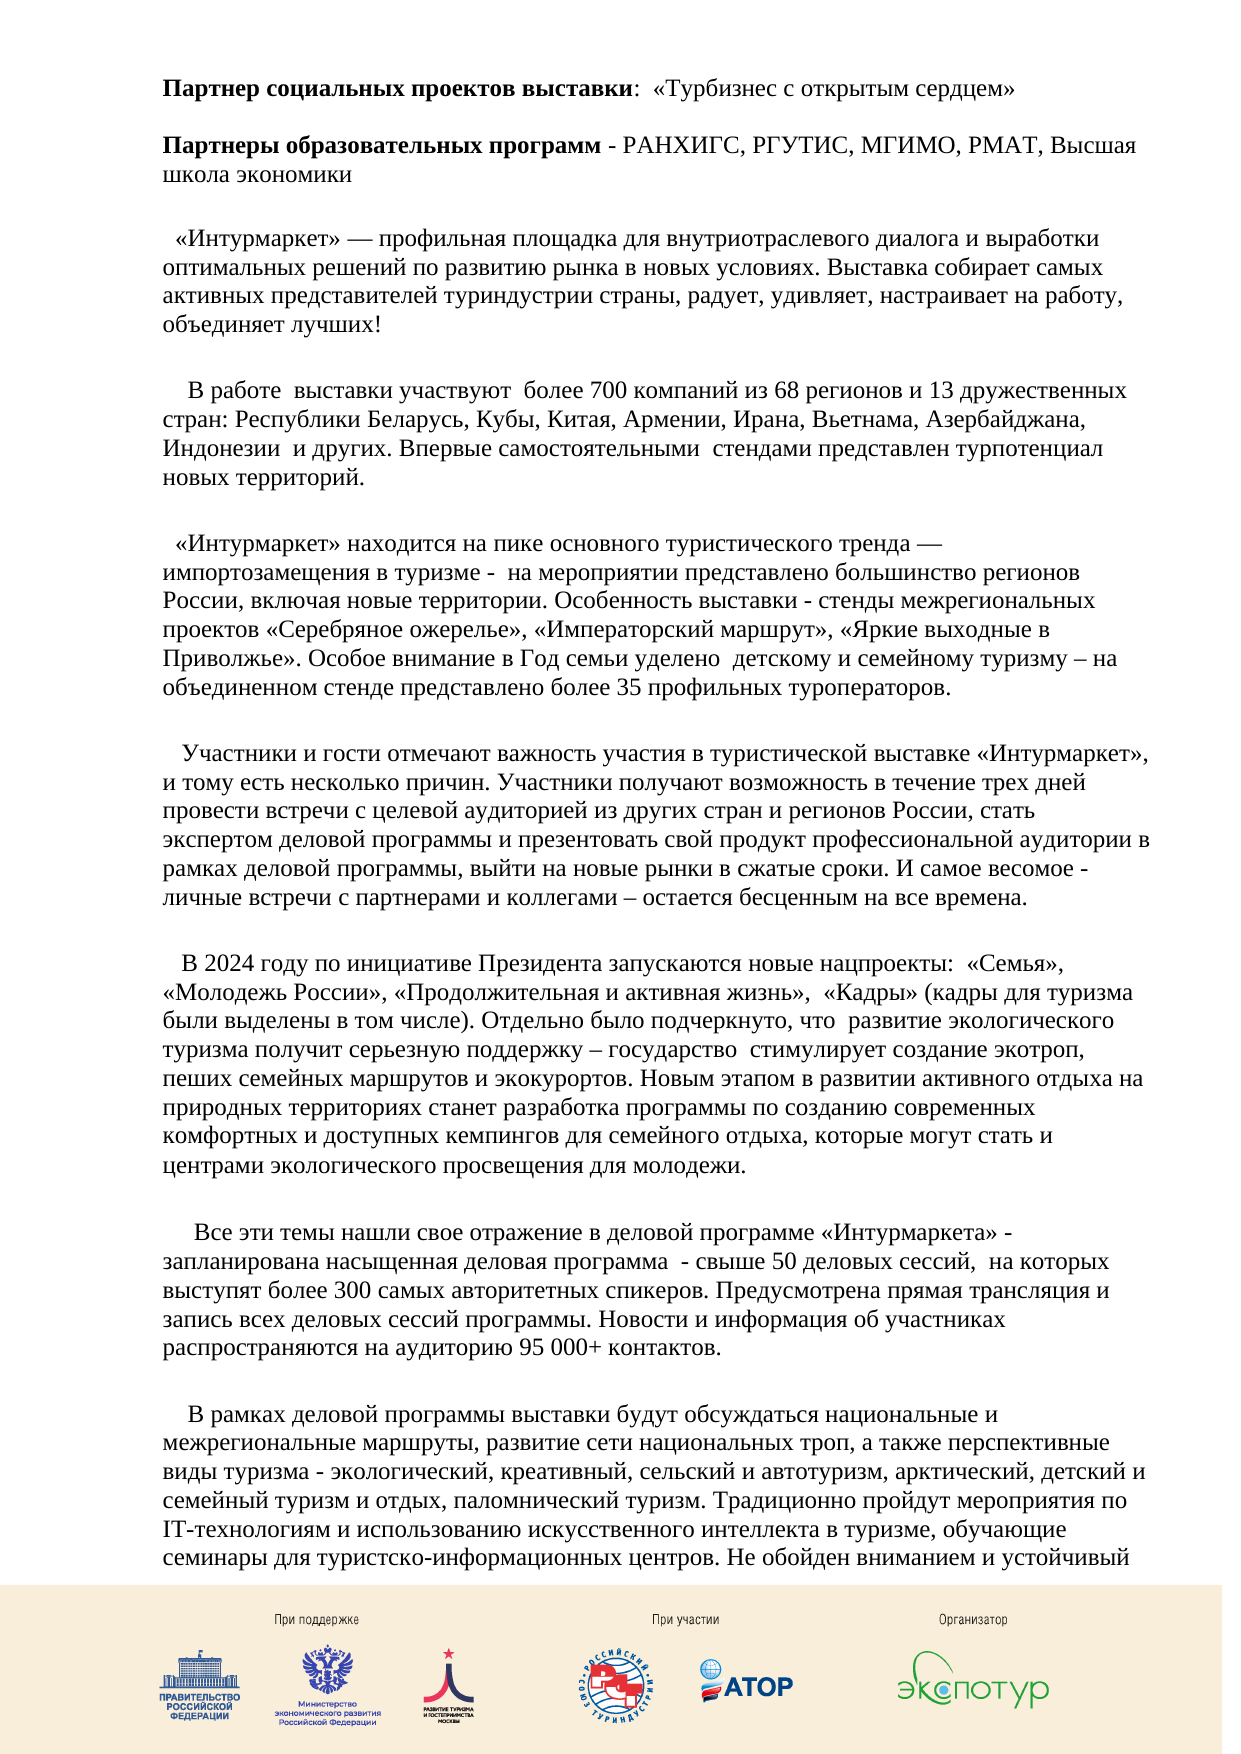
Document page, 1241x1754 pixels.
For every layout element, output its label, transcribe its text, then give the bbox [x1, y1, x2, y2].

picture [0, 1585, 1223, 1754]
text В работе выставки участвуют более 700 компаний из 68 регионов и 13 дружественных стран: Республики Беларусь, Кубы, Китая, Армении, Ирана, Вьетнама, Азербайджана, Индонезии и других. Впервые самостоятельными стендами представлен турпотенциал новых территорий. [162, 376, 1152, 491]
text В 2024 году по инициативе Президента запускаются новые нацпроекты: «Семья», «Молодежь России», «Продолжительная и активная жизнь», «Кадры» (кадры для туризма были выделены в том числе). Отдельно было подчеркнуто, что развитие экологического туризма получит серьезную поддержку – государство стимулирует создание экотроп, пеших семейных маршрутов и экокурортов. Новым этапом в развитии активного отдыха на природных территориях станет разработка программы по созданию современных комфортных и доступных кемпингов для семейного отдыха, которые могут стать и центрами экологического просвещения для молодежи. [162, 948, 1152, 1180]
text «Интурмаркет» находится на пике основного туристического тренда — импортозамещения в туризме - на мероприятии представлено большинство регионов России, включая новые территории. Особенность выставки - стенды межрегиональных проектов «Серебряное ожерелье», «Императорский маршрут», «Яркие выходные в Приволжье». Особое внимание в Год семьи уделено детскому и семейному туризму – на объединенном стенде представлено более 35 профильных туроператоров. [162, 528, 1152, 701]
text Партнеры образовательных программ - РАНХИГС, РГУТИС, МГИМО, РМАТ, Высшая школа экономики [162, 131, 1152, 188]
text Участники и гости отмечают важность участия в туристической выставке «Интурмаркет», и тому есть несколько причин. Участники получают возможность в течение трех дней провести встречи с целевой аудиторией из других стран и регионов России, стать экспертом деловой программы и презентовать свой продукт профессиональной аудитории в рамках деловой программы, выйти на новые рынки в сжатые сроки. И самое весомое - личные встречи с партнерами и коллегами – остается бесценным на все времена. [162, 738, 1152, 911]
text Партнер социальных проектов выставки: «Турбизнес с открытым сердцем» [162, 73, 1152, 102]
text Все эти темы нашли свое отражение в деловой программе «Интурмаркета» - запланирована насыщенная деловая программа - свыше 50 деловых сессий, на которых выступят более 300 самых авторитетных спикеров. Предусмотрена прямая трансляция и запись всех деловых сессий программы. Новости и информация об участниках распространяются на аудиторию 95 000+ контактов. [162, 1217, 1152, 1361]
text «Интурмаркет» — профильная площадка для внутриотраслевого диалога и выработки оптимальных решений по развитию рынка в новых условиях. Выставка собирает самых активных представителей туриндустрии страны, радует, удивляет, настраивает на работу, объединяет лучших! [162, 223, 1152, 338]
